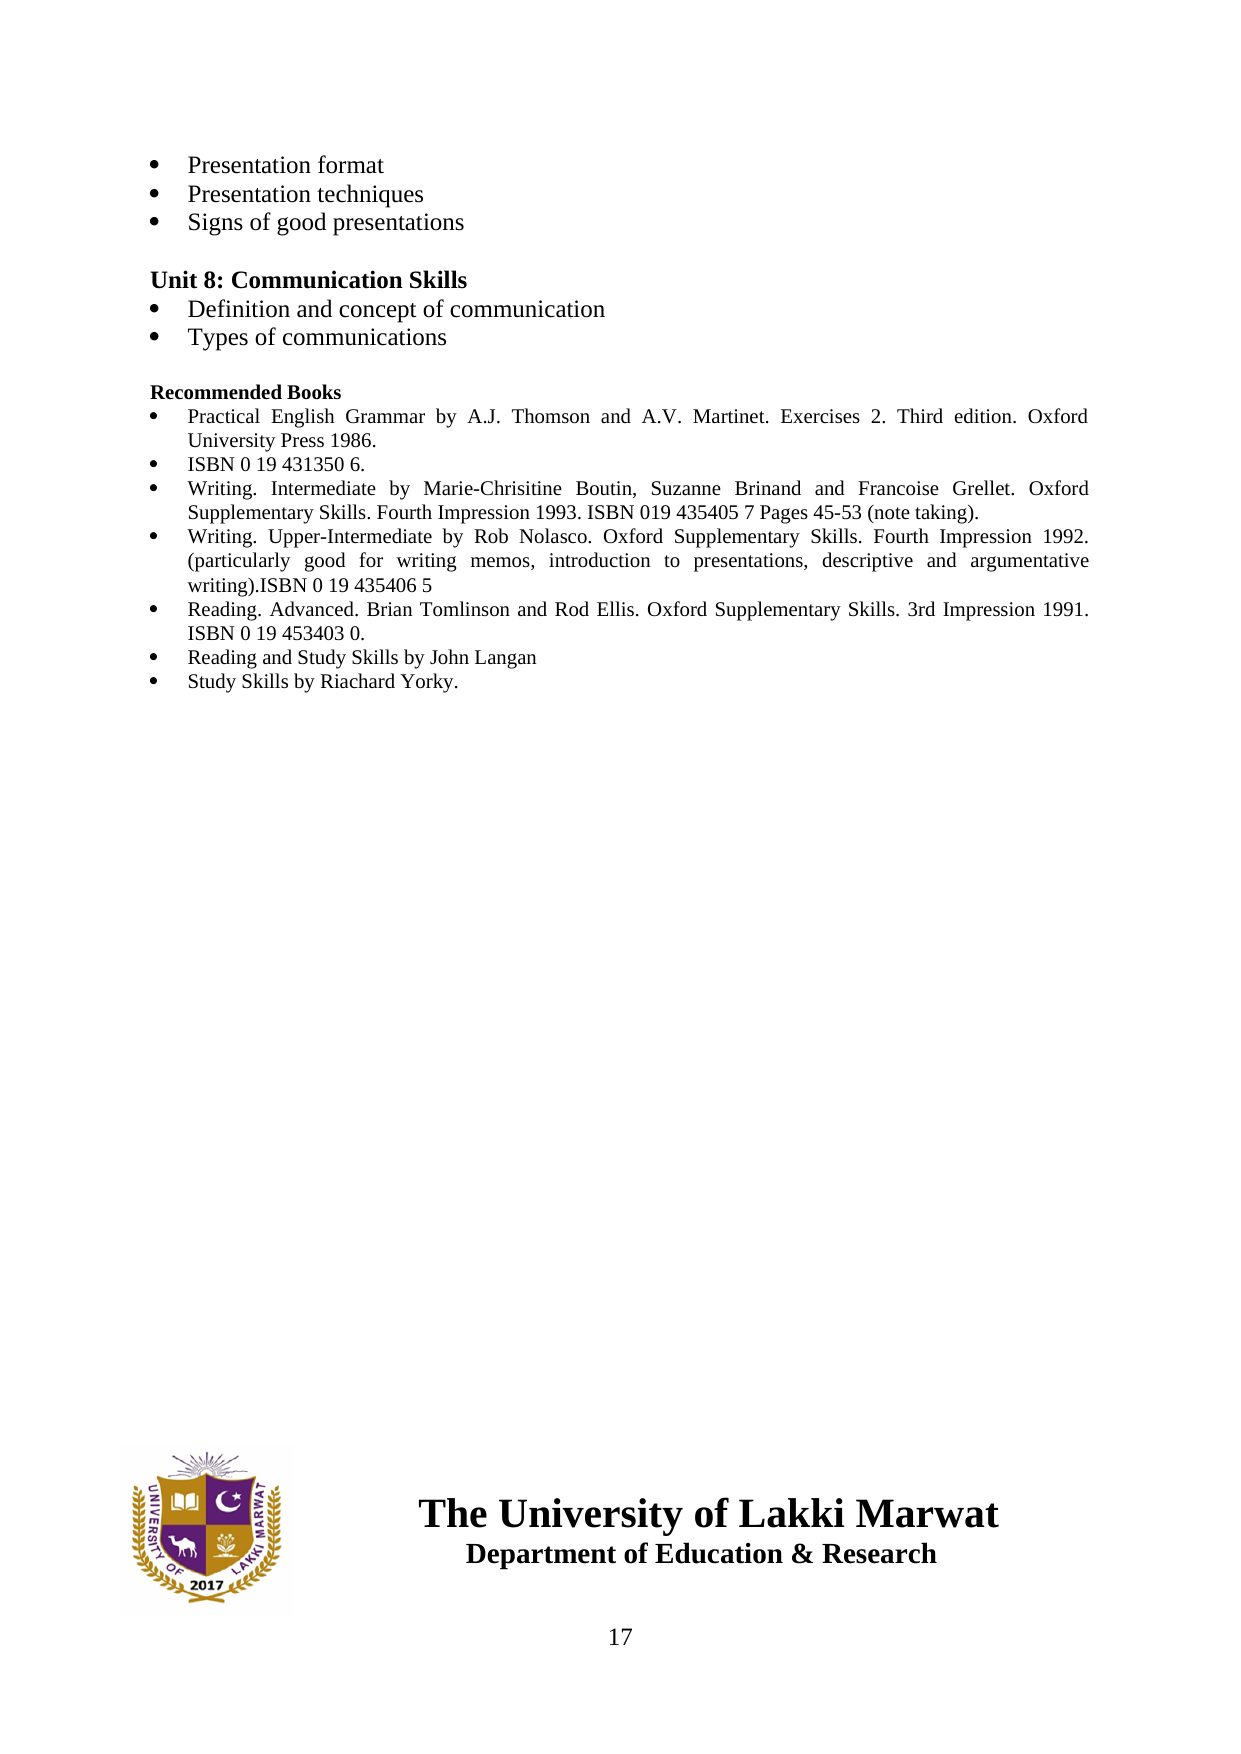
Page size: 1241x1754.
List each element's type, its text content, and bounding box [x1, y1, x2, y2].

picture [118, 1445, 294, 1616]
list Reading and Study Skills by John Langan [150, 645, 1090, 669]
text The University of Lakki Marwat [294, 1489, 1090, 1537]
list Definition and concept of communication [150, 294, 1090, 322]
list Presentation format [150, 150, 1090, 179]
list Practical English Grammar by A.J. Thomson and A.V. Martinet. Exercises 2. Third edition. Oxford University Press 1986. [150, 404, 1090, 452]
list Types of communications [150, 322, 1090, 351]
list Reading. Advanced. Brian Tomlinson and Rod Ellis. Oxford Supplementary Skills. 3rd Impression 1991. ISBN 0 19 453403 0. [150, 597, 1090, 645]
text Recommended Books [150, 380, 1090, 404]
text Unit 8: Communication Skills [150, 265, 1090, 294]
list Signs of good presentations [150, 207, 1090, 236]
list ISBN 0 19 431350 6. [150, 452, 1090, 476]
list Study Skills by Riachard Yorky. [150, 669, 1090, 693]
list Writing. Intermediate by Marie-Chrisitine Boutin, Suzanne Brinand and Francoise Grellet. Oxford Supplementary Skills. Fourth Impression 1993. ISBN 019 435405 7 Pages 45-53 (note taking). [150, 476, 1090, 524]
list Writing. Upper-Intermediate by Rob Nolasco. Oxford Supplementary Skills. Fourth Impression 1992. (particularly good for writing memos, introduction to presentations, descriptive and argumentative writing).ISBN 0 19 435406 5 [150, 524, 1090, 597]
list Presentation techniques [150, 179, 1090, 207]
text Department of Education & Research [294, 1537, 1090, 1570]
